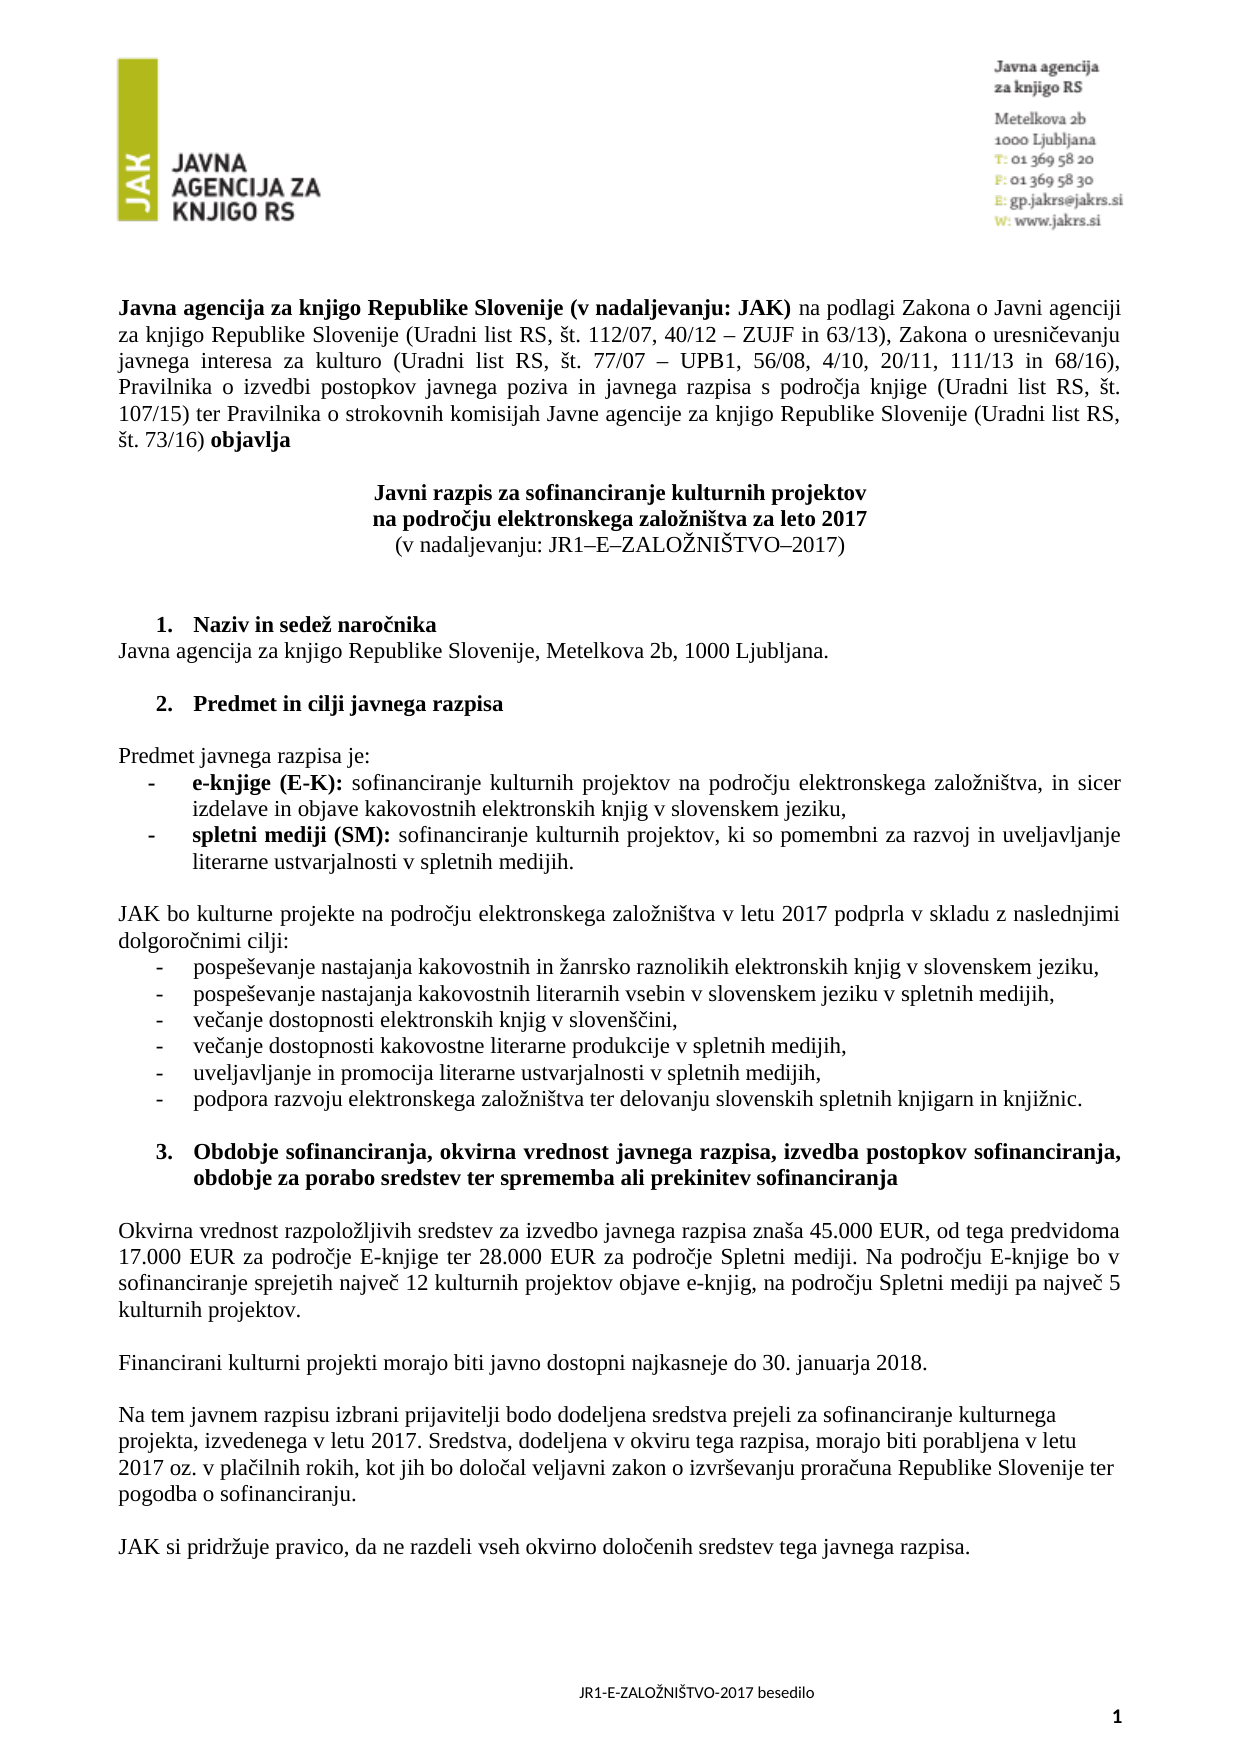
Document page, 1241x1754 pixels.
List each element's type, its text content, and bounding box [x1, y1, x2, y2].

list spletni mediji (SM): sofinanciranje kulturnih projektov, ki so pomembni za razvoj in uveljavljanje literarne ustvarjalnosti v spletnih medijih. [148, 821, 1122, 874]
list uveljavljanje in promocija literarne ustvarjalnosti v spletnih medijih, [156, 1059, 1122, 1085]
list Predmet in cilji javnega razpisa [156, 690, 1122, 716]
list večanje dostopnosti elektronskih knjig v slovenščini, [156, 1006, 1122, 1032]
text na področju elektronskega založništva za leto 2017 [118, 505, 1122, 532]
text Na tem javnem razpisu izbrani prijavitelji bodo dodeljena sredstva prejeli za sofinanciranje kulturnega projekta, izvedenega v letu 2017. Sredstva, dodeljena v okviru tega razpisa, morajo biti porabljena v letu 2017 oz. v plačilnih rokih, kot jih bo določal veljavni zakon o izvrševanju proračuna Republike Slovenije ter pogodba o sofinanciranju. [118, 1401, 1122, 1507]
list večanje dostopnosti kakovostne literarne produkcije v spletnih medijih, [156, 1032, 1122, 1059]
list pospeševanje nastajanja kakovostnih literarnih vsebin v slovenskem jeziku v spletnih medijih, [156, 979, 1122, 1006]
list e-knjige (E-K): sofinanciranje kulturnih projektov na področju elektronskega založništva, in sicer izdelave in objave kakovostnih elektronskih knjig v slovenskem jeziku, [148, 769, 1122, 821]
text Javna agencija za knjigo Republike Slovenije, Metelkova 2b, 1000 Ljubljana. [118, 637, 1122, 663]
list podpora razvoju elektronskega založništva ter delovanju slovenskih spletnih knjigarn in knjižnic. [156, 1085, 1122, 1111]
list Obdobje sofinanciranja, okvirna vrednost javnega razpisa, izvedba postopkov sofinanciranja, obdobje za porabo sredstev ter sprememba ali prekinitev sofinanciranja [156, 1138, 1122, 1190]
text Javna agencija za knjigo Republike Slovenije (v nadaljevanju: JAK) na podlagi Zakona o Javni agenciji za knjigo Republike Slovenije (Uradni list RS, št. 112/07, 40/12 – ZUJF in 63/13), Zakona o uresničevanju javnega interesa za kulturo (Uradni list RS, št. 77/07 – UPB1, 56/08, 4/10, 20/11, 111/13 in 68/16), Pravilnika o izvedbi postopkov javnega poziva in javnega razpisa s področja knjige (Uradni list RS, št. 107/15) ter Pravilnika o strokovnih komisijah Javne agencije za knjigo Republike Slovenije (Uradni list RS, št. 73/16) objavlja [118, 294, 1122, 452]
text JAK bo kulturne projekte na področju elektronskega založništva v letu 2017 podprla v skladu z naslednjimi dolgoročnimi cilji: [118, 901, 1122, 953]
list Naziv in sedež naročnika [156, 611, 1122, 637]
text Predmet javnega razpisa je: [118, 742, 1122, 769]
text Javni razpis za sofinanciranje kulturnih projektov [118, 479, 1122, 505]
list pospeševanje nastajanja kakovostnih in žanrsko raznolikih elektronskih knjig v slovenskem jeziku, [156, 953, 1122, 979]
text Financirani kulturni projekti morajo biti javno dostopni najkasneje do 30. januarja 2018. [118, 1348, 1122, 1375]
text (v nadaljevanju: JR1–E–ZALOŽNIŠTVO–2017) [118, 532, 1122, 558]
text JAK si pridržuje pravico, da ne razdeli vseh okvirno določenih sredstev tega javnega razpisa. [118, 1533, 1122, 1559]
text Okvirna vrednost razpoložljivih sredstev za izvedbo javnega razpisa znaša 45.000 EUR, od tega predvidoma 17.000 EUR za področje E-knjige ter 28.000 EUR za področje Spletni mediji. Na področju E-knjige bo v sofinanciranje sprejetih največ 12 kulturnih projektov objave e-knjig, na področju Spletni mediji pa največ 5 kulturnih projektov. [118, 1217, 1122, 1322]
